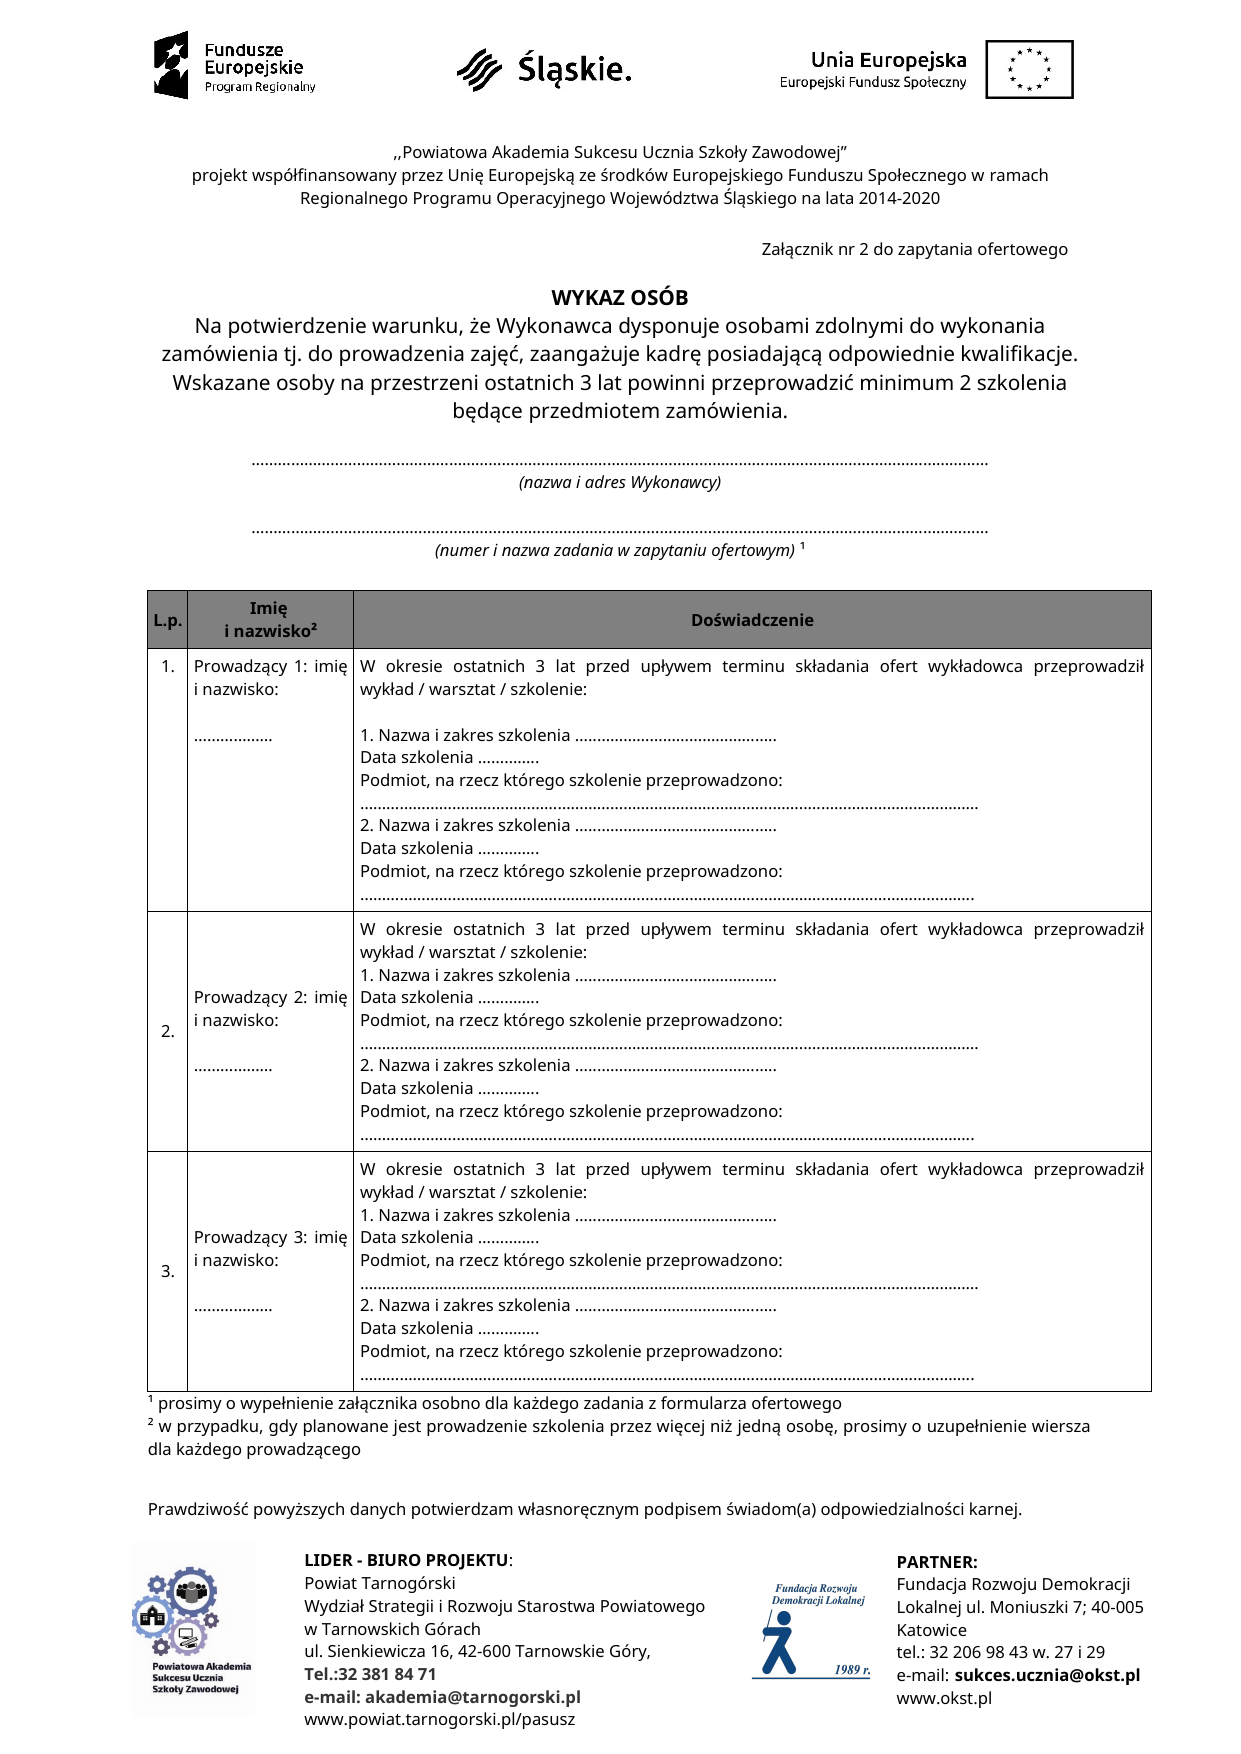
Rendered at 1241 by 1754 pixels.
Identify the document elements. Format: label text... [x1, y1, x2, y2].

text Na potwierdzenie warunku, że Wykonawca dysponuje osobami zdolnymi do wykonania zamówienia tj. do prowadzenia zajęć, zaangażuje kadrę posiadającą odpowiednie kwalifikacje. Wskazane osoby na przestrzeni ostatnich 3 lat powinni przeprowadzić minimum 2 szkolenia będące przedmiotem zamówienia. [148, 311, 1093, 425]
table_cell 3. [148, 1152, 187, 1391]
text Załącznik nr 2 do zapytania ofertowego [664, 237, 1093, 260]
picture [761, 20, 1093, 118]
table_header Doświadczenie [354, 591, 1151, 648]
table_cell Prowadzący 2: imię i nazwisko: ……………… [188, 912, 353, 1151]
table_header L.p. [148, 591, 187, 648]
table_cell W okresie ostatnich 3 lat przed upływem terminu składania ofert wykładowca przeprowadził wykład / warsztat / szkolenie: 1. Nazwa i zakres szkolenia …..………………………………….. Data szkolenia ………….. Podmiot, na rzecz którego szkolenie przeprowadzono: ………………………………………………………………………………….……..………………………………… 2. Nazwa i zakres szkolenia …..………………………………….. Data szkolenia ………….. Podmiot, na rzecz którego szkolenie przeprowadzono: …………………………………………………….……..…………………………………………………………….. [354, 649, 1151, 911]
table_cell 1. [148, 649, 187, 911]
picture [132, 1542, 255, 1716]
picture [747, 1579, 875, 1684]
text (numer i nazwa zadania w zapytaniu ofertowym) ¹ [148, 538, 1093, 561]
text ¹ prosimy o wypełnienie załącznika osobno dla każdego zadania z formularza ofertowego [148, 1392, 1093, 1414]
text (nazwa i adres Wykonawcy) [148, 470, 1093, 493]
table_cell W okresie ostatnich 3 lat przed upływem terminu składania ofert wykładowca przeprowadził wykład / warsztat / szkolenie: 1. Nazwa i zakres szkolenia …..………………………………….. Data szkolenia ………….. Podmiot, na rzecz którego szkolenie przeprowadzono: ………………………………………………………………………………….……..………………………………… 2. Nazwa i zakres szkolenia …..………………………………….. Data szkolenia ………….. Podmiot, na rzecz którego szkolenie przeprowadzono: …………………………………………………….……..…………………………………………………………….. [354, 912, 1151, 1151]
table_cell 2. [148, 912, 187, 1151]
picture [440, 31, 647, 108]
text Prawdziwość powyższych danych potwierdzam własnoręcznym podpisem świadom(a) odpowiedzialności karnej. [148, 1497, 1093, 1520]
table_cell W okresie ostatnich 3 lat przed upływem terminu składania ofert wykładowca przeprowadził wykład / warsztat / szkolenie: 1. Nazwa i zakres szkolenia …..………………………………….. Data szkolenia ………….. Podmiot, na rzecz którego szkolenie przeprowadzono: ………………………………………………………………………………….……..………………………………… 2. Nazwa i zakres szkolenia …..………………………………….. Data szkolenia ………….. Podmiot, na rzecz którego szkolenie przeprowadzono: …………………………………………………….……..…………………………………………………………….. [354, 1152, 1151, 1391]
text WYKAZ OSÓB [148, 283, 1093, 311]
table_cell Prowadzący 3: imię i nazwisko: ……………… [188, 1152, 353, 1391]
text ² w przypadku, gdy planowane jest prowadzenie szkolenia przez więcej niż jedną osobę, prosimy o uzupełnienie wiersza dla każdego prowadzącego [148, 1414, 1093, 1460]
text …………………………………………………………………………………………………………………………………………………… [148, 447, 1093, 470]
text …………………………………………………………………………………………………………………………………………………… [148, 516, 1093, 538]
picture [137, 13, 332, 116]
table_header Imię i nazwisko² [188, 591, 353, 648]
table_cell Prowadzący 1: imię i nazwisko: ……………… [188, 649, 353, 911]
